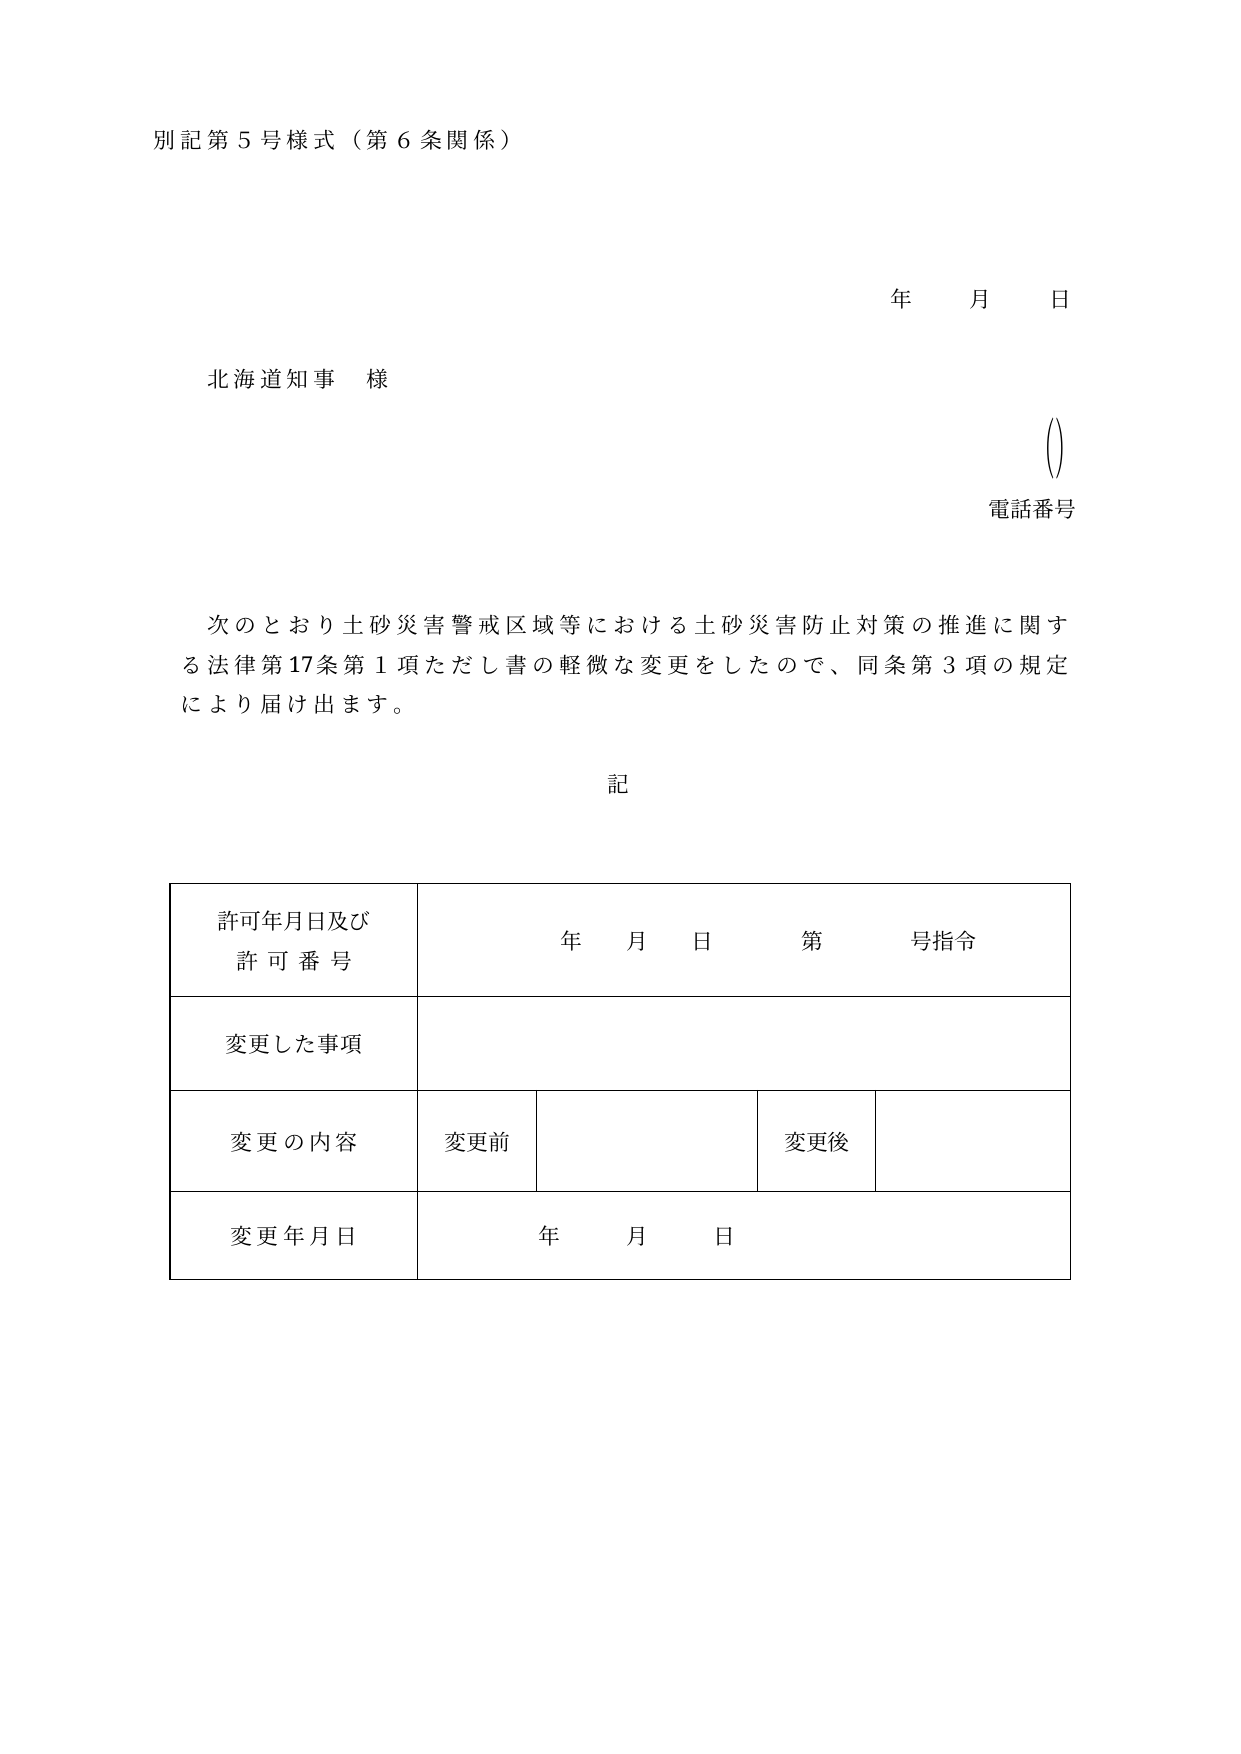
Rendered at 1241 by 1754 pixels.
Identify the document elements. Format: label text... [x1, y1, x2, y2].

text 別記第５号様式（第６条関係） [153, 119, 1087, 159]
table_cell 変更年月日 [171, 1192, 417, 1278]
table_cell 変更後 [758, 1091, 875, 1191]
table_header 年 月 日 第 号指令 [418, 884, 1070, 996]
table_cell 変更前 [418, 1091, 536, 1191]
table_cell 年 月 日 [418, 1192, 1070, 1278]
text 申請者 住所氏名 （法人にあっては、主たる事務所の所在地、名称及び代表者の氏名） [164, 398, 1076, 492]
table_header 許可年月日及び 許可番号 [171, 884, 417, 996]
table_cell 変更した事項 [171, 997, 417, 1090]
text 年 月 日 [164, 278, 1076, 318]
table_cell 変更の内容 [171, 1091, 417, 1191]
text 北海道知事 様 [164, 358, 1076, 398]
table_cell [537, 1091, 757, 1191]
text 電話番号 [164, 492, 1076, 524]
table_cell [418, 997, 1070, 1090]
text 次のとおり土砂災害警戒区域等における土砂災害防止対策の推進に関する法律第17条第１項ただし書の軽微な変更をしたので、同条第３項の規定により届け出ます。 [164, 604, 1076, 723]
table_cell [876, 1091, 1070, 1191]
subtitle 記 [153, 763, 1087, 803]
